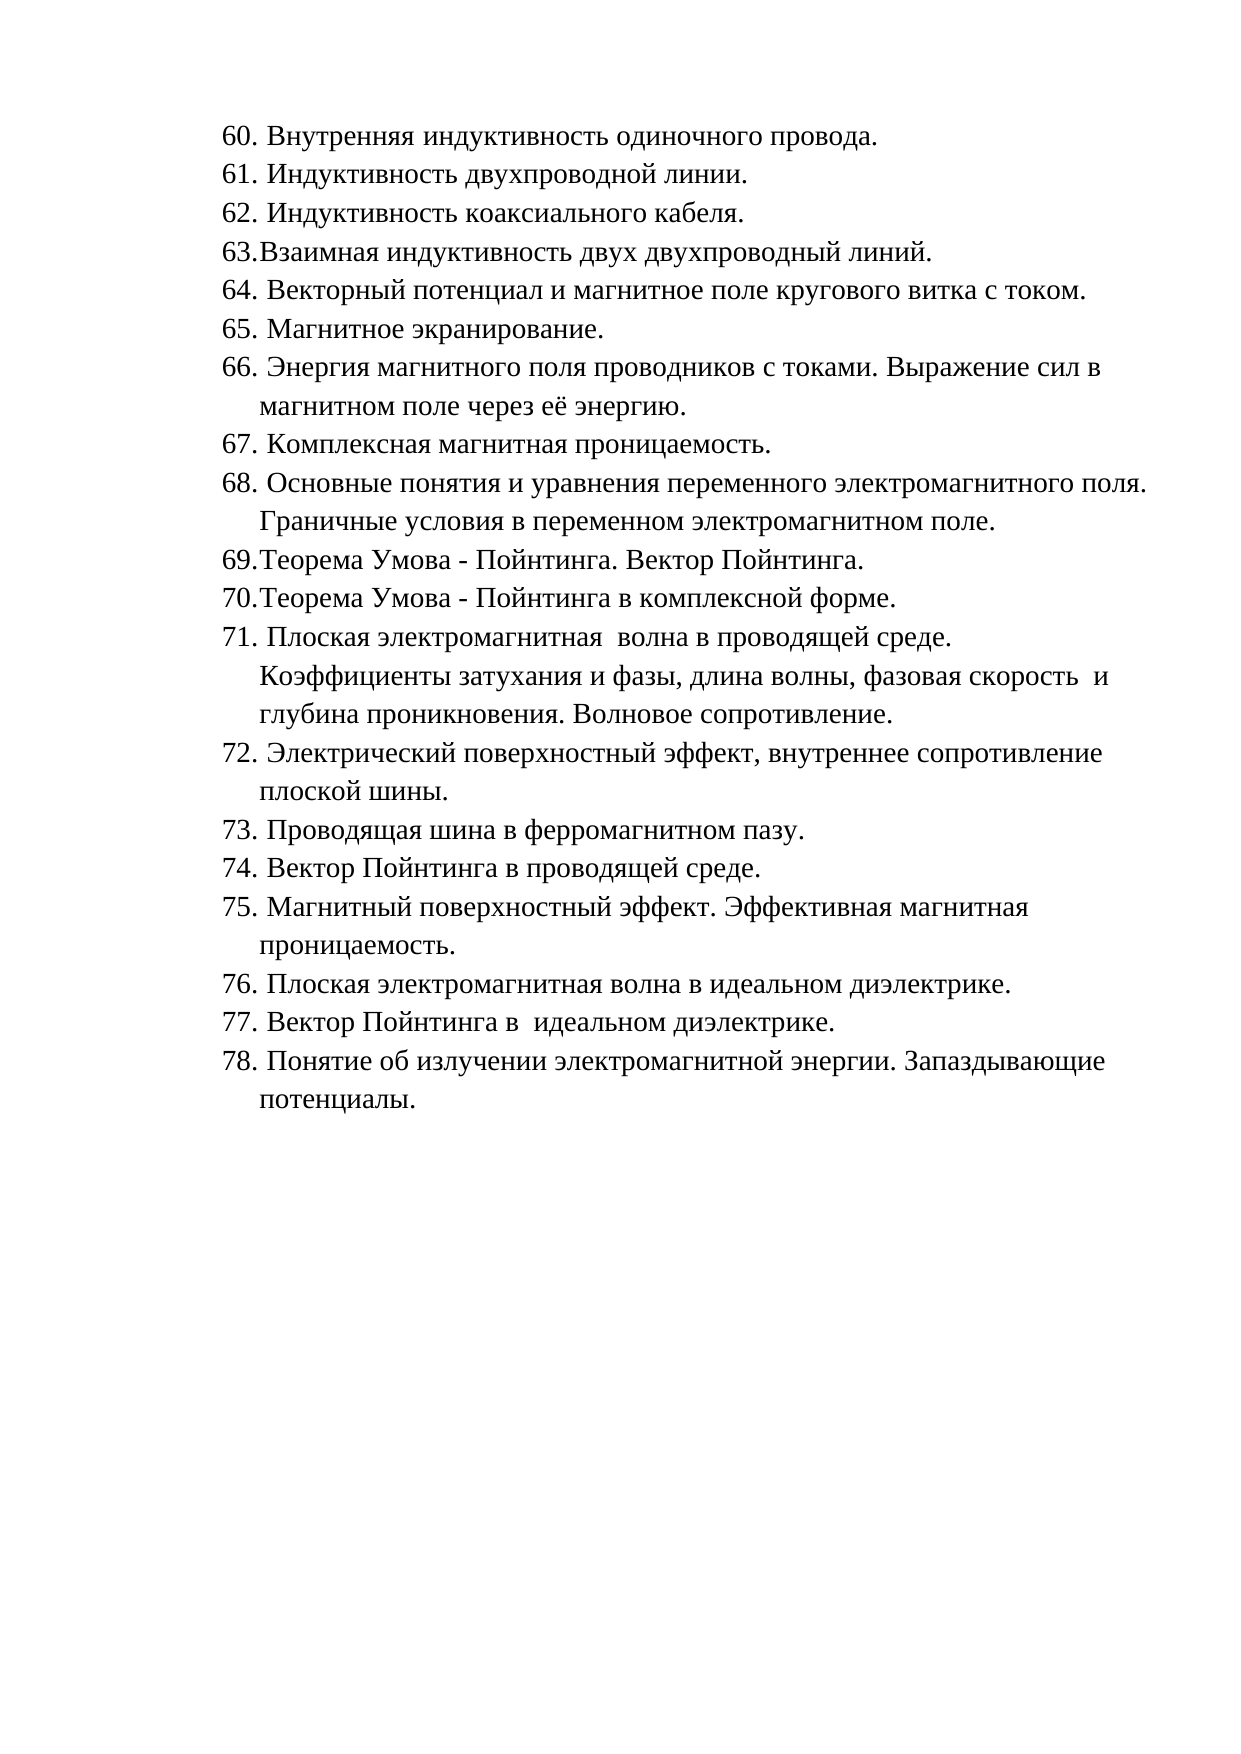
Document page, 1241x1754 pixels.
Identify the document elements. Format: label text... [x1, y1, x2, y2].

list Вектор Пойнтинга в идеальном диэлектрике. [222, 1004, 1152, 1038]
list Энергия магнитного поля проводников с токами. Выражение сил в магнитном поле через её энергию. [222, 349, 1152, 421]
list Взаимная индуктивность двух двухпроводный линий. [222, 234, 1152, 267]
list Внутренняя индуктивность одиночного провода. [222, 118, 1152, 152]
list Теорема Умова - Пойнтинга в комплексной форме. [222, 581, 1152, 614]
list Индуктивность двухпроводной линии. [222, 157, 1152, 190]
list Теорема Умова - Пойнтинга. Вектор Пойнтинга. [222, 542, 1152, 576]
list Электрический поверхностный эффект, внутреннее сопротивление плоской шины. [222, 735, 1152, 807]
list Комплексная магнитная проницаемость. [222, 426, 1152, 460]
list Основные понятия и уравнения переменного электромагнитного поля. Граничные условия в переменном электромагнитном поле. [222, 465, 1152, 537]
list Плоская электромагнитная волна в проводящей среде. Коэффициенты затухания и фазы, длина волны, фазовая скорость и глубина проникновения. Волновое сопротивление. [222, 619, 1152, 730]
list Плоская электромагнитная волна в идеальном диэлектрике. [222, 966, 1152, 999]
list Вектор Пойнтинга в проводящей среде. [222, 850, 1152, 884]
list Проводящая шина в ферромагнитном пазу. [222, 812, 1152, 845]
list Магнитное экранирование. [222, 311, 1152, 344]
list Понятие об излучении электромагнитной энергии. Запаздывающие потенциалы. [222, 1043, 1152, 1115]
list Векторный потенциал и магнитное поле кругового витка с током. [222, 272, 1152, 306]
list Магнитный поверхностный эффект. Эффективная магнитная проницаемость. [222, 889, 1152, 961]
list Индуктивность коаксиального кабеля. [222, 195, 1152, 229]
